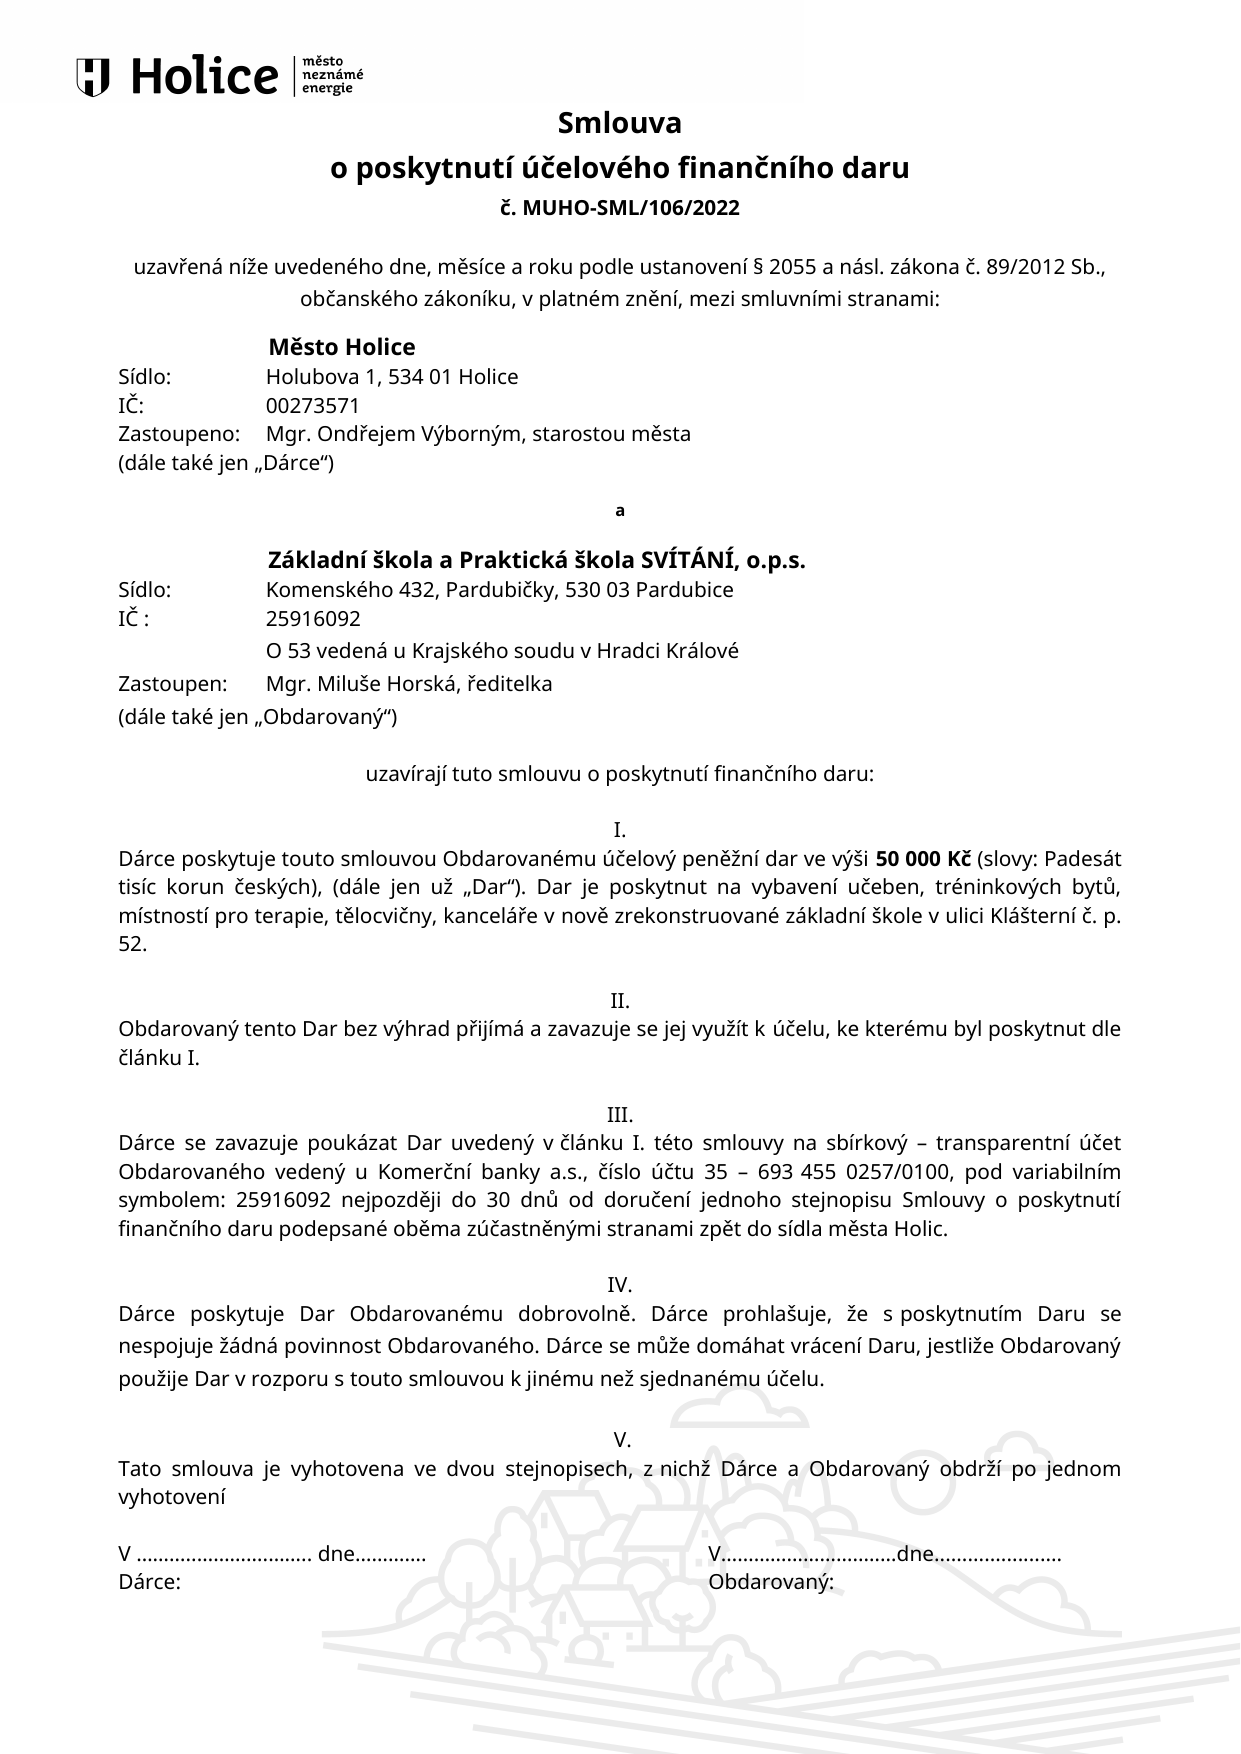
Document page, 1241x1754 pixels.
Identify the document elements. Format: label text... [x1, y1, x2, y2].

text Zastoupen: Mgr. Miluše Horská, ředitelka [118, 669, 1122, 698]
text uzavřená níže uvedeného dne, měsíce a roku podle ustanovení § 2055 a násl. zákona č. 89/2012 Sb., občanského zákoníku, v platném znění, mezi smluvními stranami: [118, 252, 1122, 313]
text V. [118, 1425, 1122, 1454]
text Dárce poskytuje Dar Obdarovanému dobrovolně. Dárce prohlašuje, že s poskytnutím Daru se nespojuje žádná povinnost Obdarovaného. Dárce se může domáhat vrácení Daru, jestliže Obdarovaný použije Dar v rozporu s touto smlouvou k jinému než sjednanému účelu. [118, 1299, 1122, 1393]
text Obdarovaný tento Dar bez výhrad přijímá a zavazuje se jej využít k účelu, ke kterému byl poskytnut dle článku I. [118, 1014, 1122, 1071]
text O 53 vedená u Krajského soudu v Hradci Králové [266, 637, 1122, 665]
text IČ : 25916092 [118, 604, 1122, 632]
text uzavírají tuto smlouvu o poskytnutí finančního daru: [118, 759, 1122, 787]
text Dárce poskytuje touto smlouvou Obdarovanému účelový peněžní dar ve výši 50 000 Kč (slovy: Padesát tisíc korun českých), (dále jen už „Dar“). Dar je poskytnut na vybavení učeben, tréninkových bytů, místností pro terapie, tělocvičny, kanceláře v nově zrekonstruované základní škole v ulici Klášterní č. p. 52. [118, 844, 1122, 958]
text Smlouva [118, 102, 1122, 142]
text o poskytnutí účelového finančního daru [118, 147, 1122, 187]
text (dále také jen „Dárce“) [118, 448, 1122, 476]
text I. [118, 816, 1122, 844]
text Základní škola a Praktická škola SVÍTÁNÍ, o.p.s. [193, 544, 1122, 576]
text a [118, 499, 1122, 522]
text č. MUHO-SML/106/2022 [118, 193, 1122, 222]
text Dárce: Obdarovaný: [118, 1567, 1122, 1596]
text IV. [118, 1271, 1122, 1299]
text Tato smlouva je vyhotovena ve dvou stejnopisech, z nichž Dárce a Obdarovaný obdrží po jednom vyhotovení [118, 1454, 1122, 1511]
picture [0, 0, 804, 103]
text Sídlo: Komenského 432, Pardubičky, 530 03 Pardubice [118, 576, 1122, 604]
text V ………..………….…….. dne…………. V……………………..……dne....................... [118, 1539, 1122, 1567]
picture [0, 1369, 1241, 1754]
text Sídlo: Holubova 1, 534 01 Holice [118, 362, 1122, 391]
text III. [118, 1100, 1122, 1128]
text IČ: 00273571 [118, 391, 1122, 419]
text Dárce se zavazuje poukázat Dar uvedený v článku I. této smlouvy na sbírkový – transparentní účet Obdarovaného vedený u Komerční banky a.s., číslo účtu 35 – 693 455 0257/0100, pod variabilním symbolem: 25916092 nejpozději do 30 dnů od doručení jednoho stejnopisu Smlouvy o poskytnutí finančního daru podepsané oběma zúčastněnými stranami zpět do sídla města Holic. [118, 1128, 1122, 1242]
text II. [118, 986, 1122, 1014]
text Zastoupeno: Mgr. Ondřejem Výborným, starostou města [118, 419, 1122, 448]
text Město Holice [193, 331, 1122, 362]
text (dále také jen „Obdarovaný“) [118, 702, 1122, 730]
